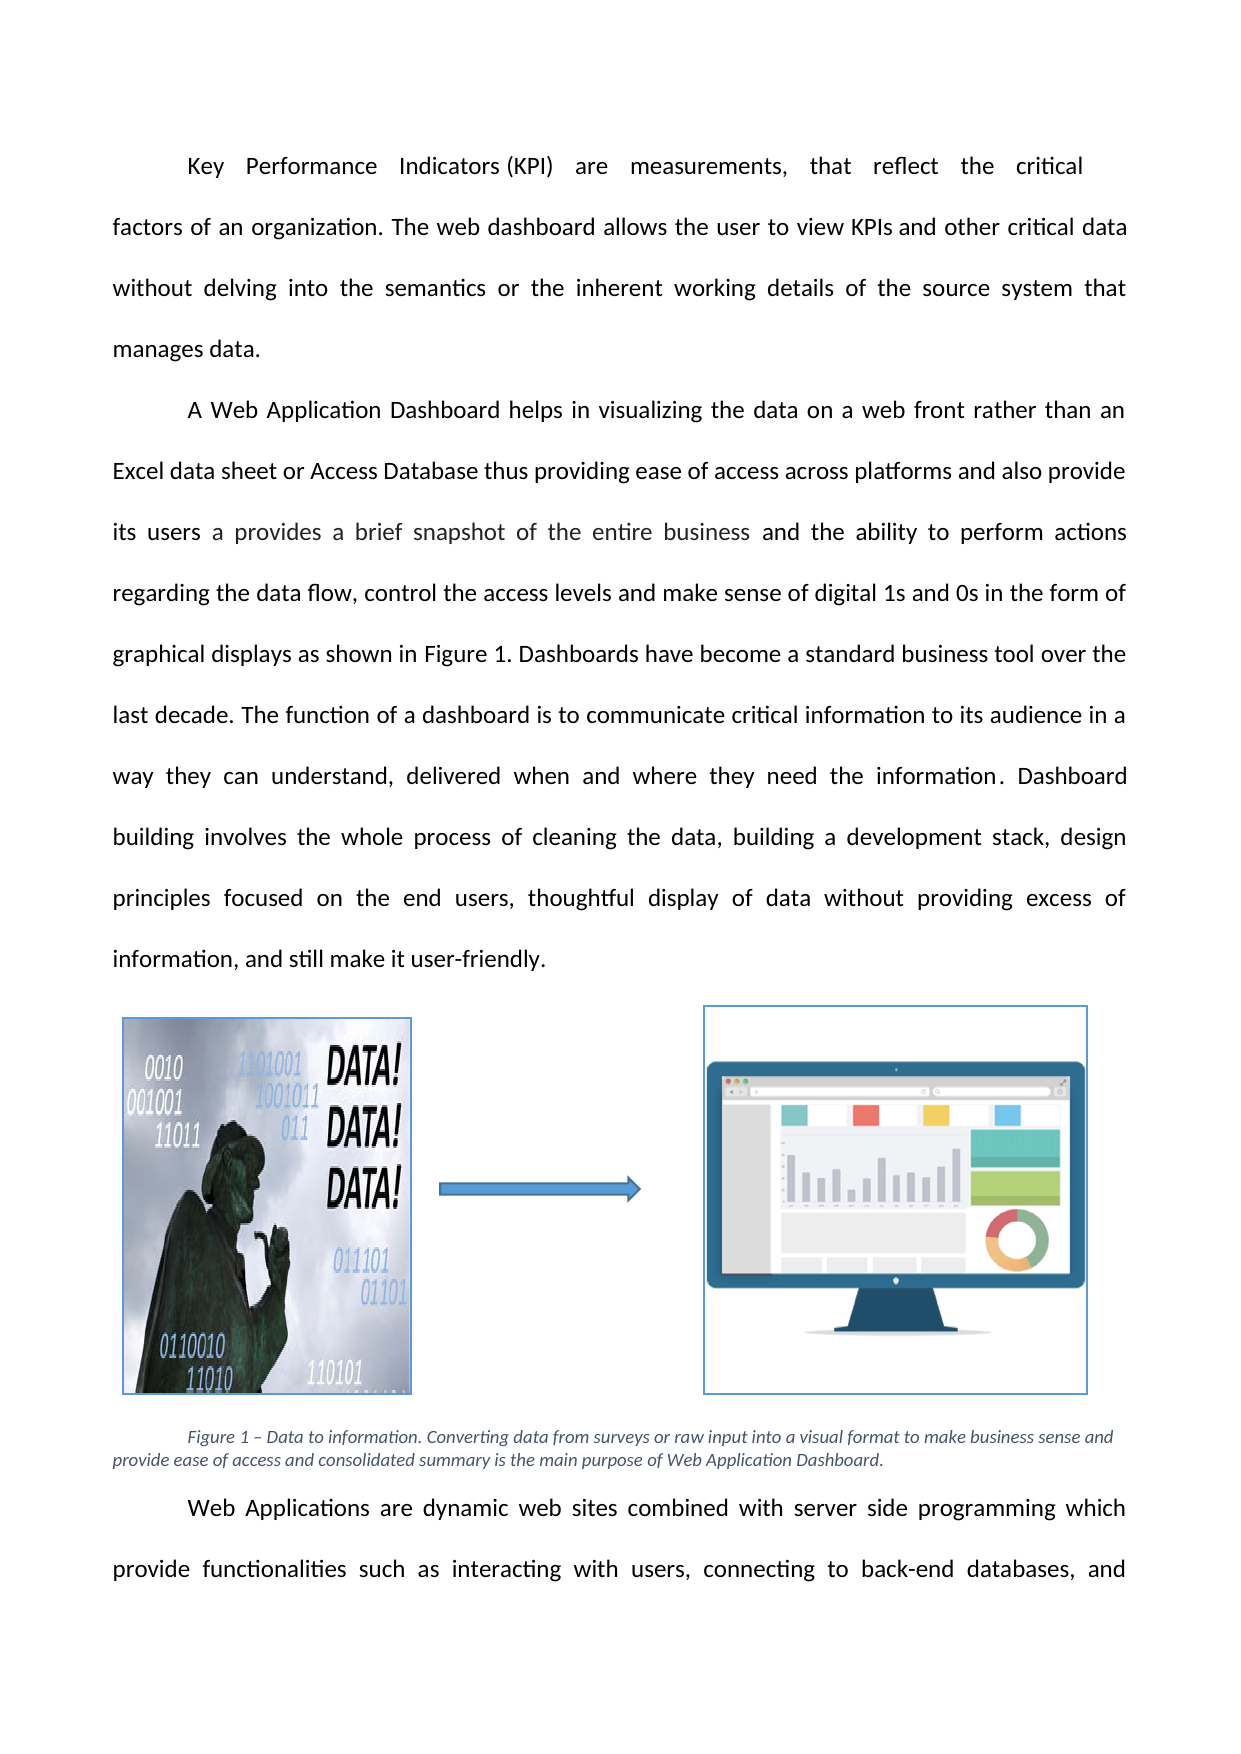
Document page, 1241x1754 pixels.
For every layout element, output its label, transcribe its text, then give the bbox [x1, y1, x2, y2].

picture [705, 1007, 1086, 1393]
text Key Performance Indicators (KPI) are measurements, that reflect the critical factors of an organization. The web dashboard allows the user to view KPIs and other critical data without delving into the semantics or the inherent working details of the source system that manages data. [112, 150, 1128, 364]
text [112, 1492, 1128, 1584]
picture [124, 1019, 410, 1393]
text A Web Application Dashboard helps in visualizing the data on a web front rather than an Excel data sheet or Access Database thus providing ease of access across platforms and also provide its users a provides a brief snapshot of the entire business and the ability to perform actions regarding the data flow, control the access levels and make sense of digital 1s and 0s in the form of graphical displays as shown in Figure 1. Dashboards have become a standard business tool over the last decade. The function of a dashboard is to communicate critical information to its audience in a way they can understand, delivered when and where they need the information. Dashboard building involves the whole process of cleaning the data, building a development stack, design principles focused on the end users, thoughtful display of data without providing excess of information, and still make it user-friendly. [112, 394, 1128, 974]
